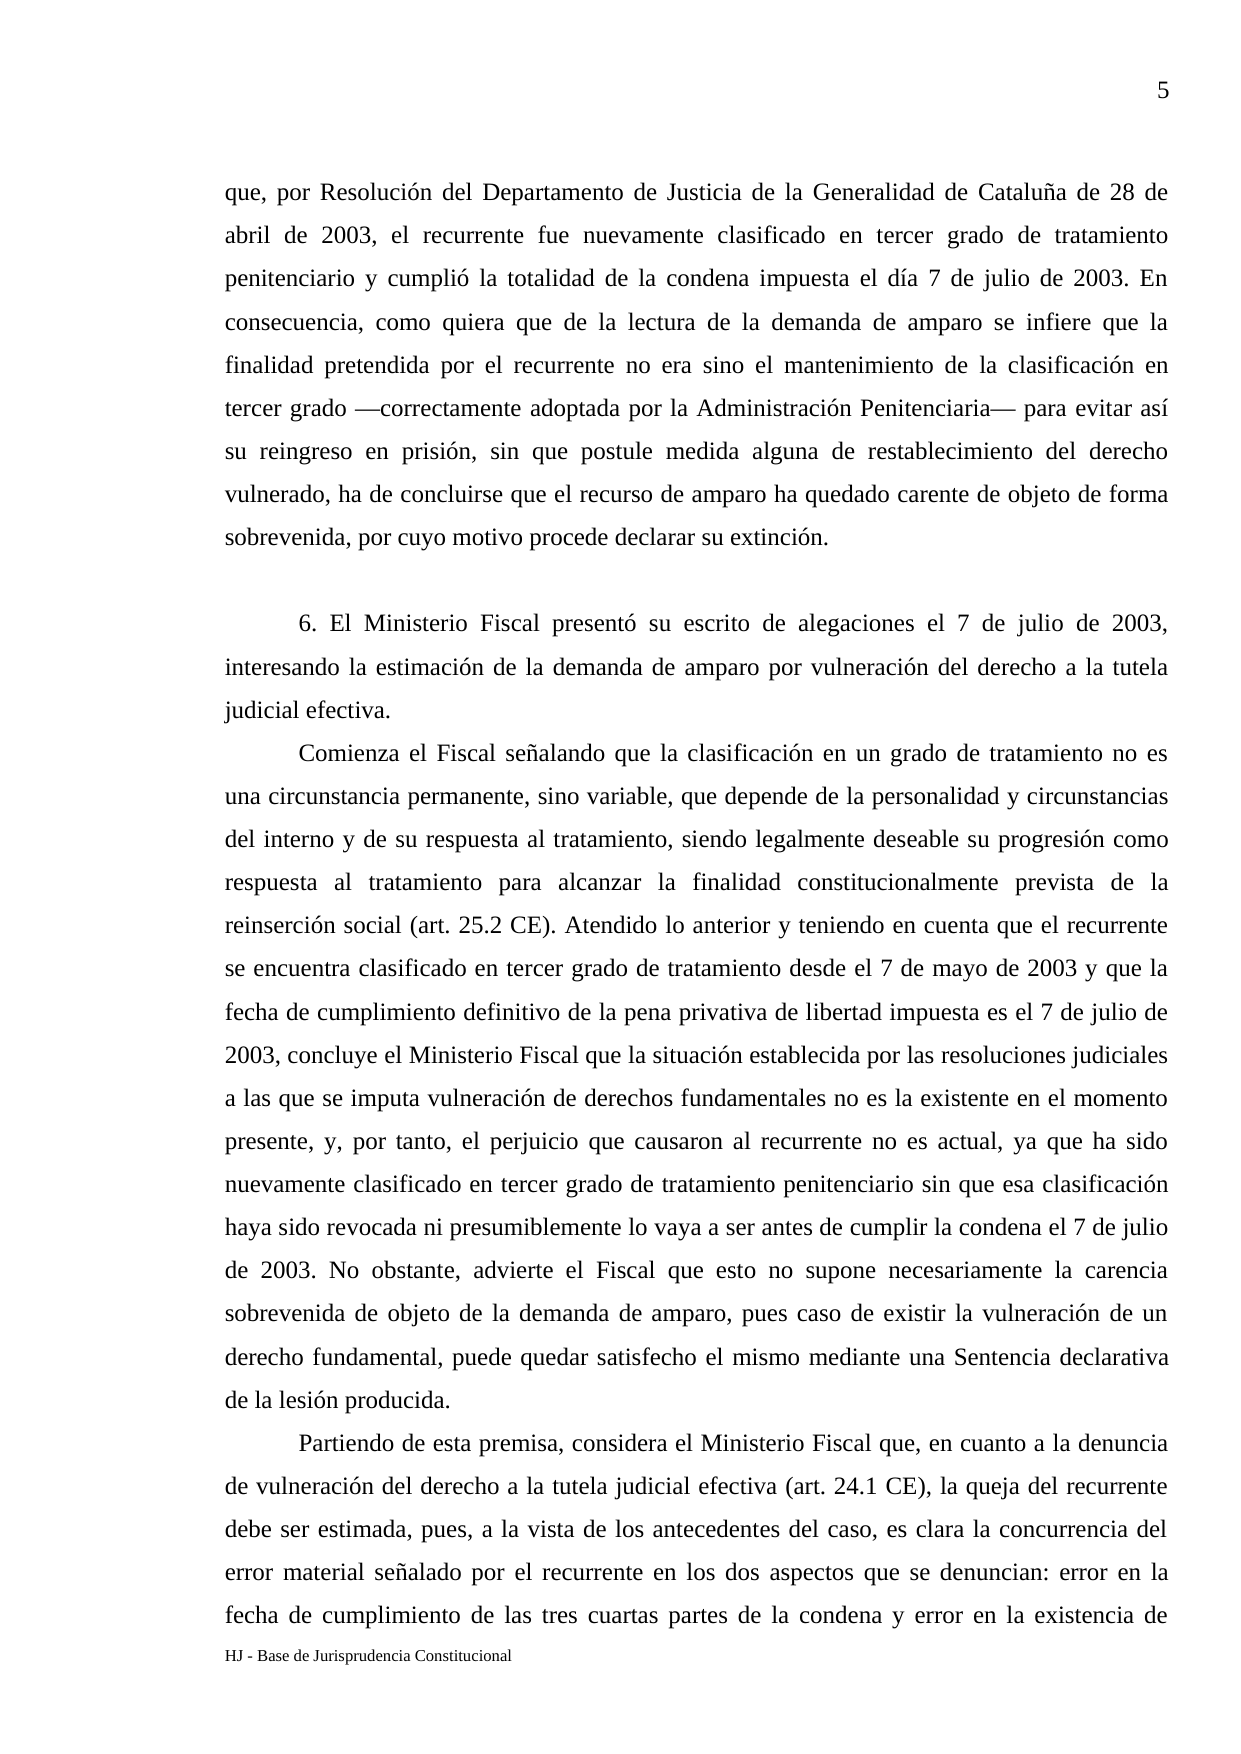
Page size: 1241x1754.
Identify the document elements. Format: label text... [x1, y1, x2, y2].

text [224, 1428, 1169, 1629]
text 6. El Ministerio Fiscal presentó su escrito de alegaciones el 7 de julio de 2003, interesando la estimación de la demanda de amparo por vulneración del derecho a la tutela judicial efectiva. [224, 608, 1169, 723]
text Comienza el Fiscal señalando que la clasificación en un grado de tratamiento no es una circunstancia permanente, sino variable, que depende de la personalidad y circunstancias del interno y de su respuesta al tratamiento, siendo legalmente deseable su progresión como respuesta al tratamiento para alcanzar la finalidad constitucionalmente prevista de la reinserción social (art. 25.2 CE). Atendido lo anterior y teniendo en cuenta que el recurrente se encuentra clasificado en tercer grado de tratamiento desde el 7 de mayo de 2003 y que la fecha de cumplimiento definitivo de la pena privativa de libertad impuesta es el 7 de julio de 2003, concluye el Ministerio Fiscal que la situación establecida por las resoluciones judiciales a las que se imputa vulneración de derechos fundamentales no es la existente en el momento presente, y, por tanto, el perjuicio que causaron al recurrente no es actual, ya que ha sido nuevamente clasificado en tercer grado de tratamiento penitenciario sin que esa clasificación haya sido revocada ni presumiblemente lo vaya a ser antes de cumplir la condena el 7 de julio de 2003. No obstante, advierte el Fiscal que esto no supone necesariamente la carencia sobrevenida de objeto de la demanda de amparo, pues caso de existir la vulneración de un derecho fundamental, puede quedar satisfecho el mismo mediante una Sentencia declarativa de la lesión producida. [224, 738, 1169, 1413]
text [224, 177, 1169, 551]
